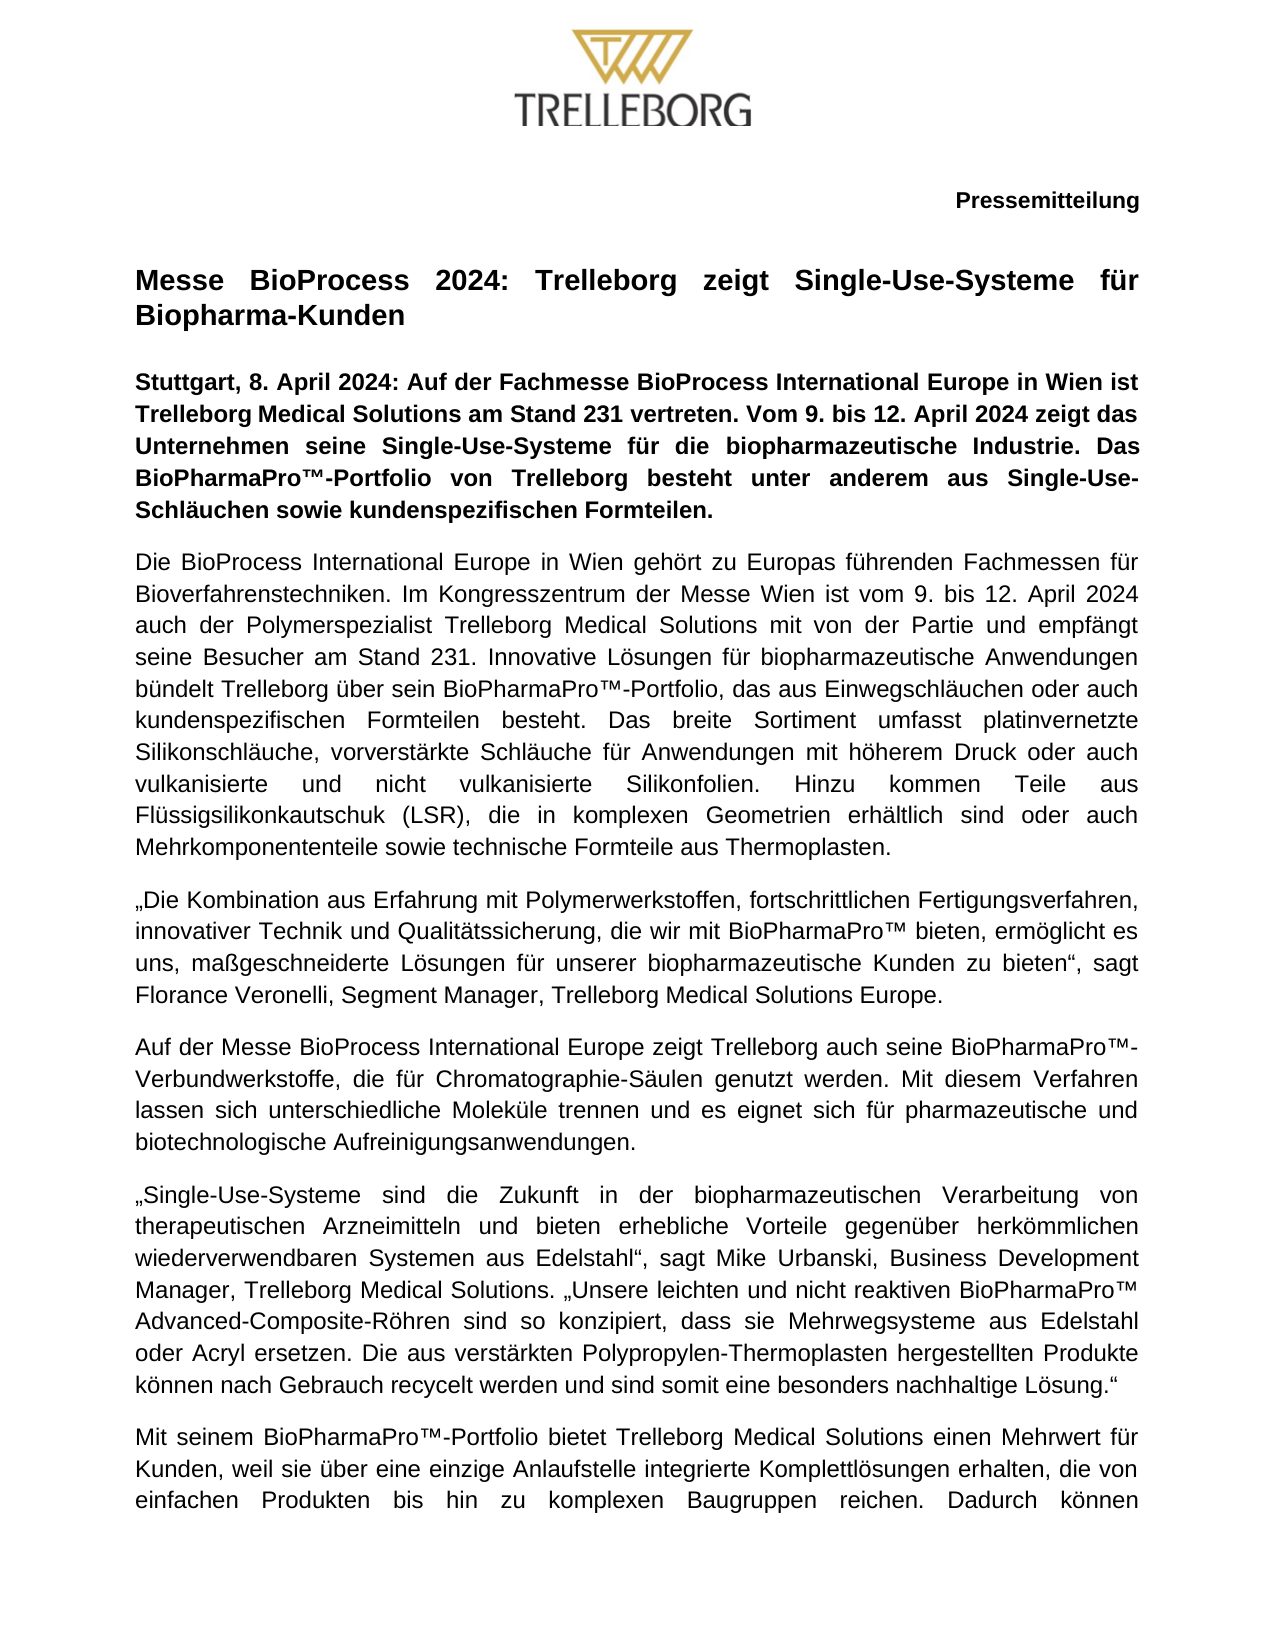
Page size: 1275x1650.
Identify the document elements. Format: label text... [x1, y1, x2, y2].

picture [514, 28, 752, 125]
text Stuttgart, 8. April 2024: Auf der Fachmesse BioProcess International Europe in Wien ist Trelleborg Medical Solutions am Stand 231 vertreten. Vom 9. bis 12. April 2024 zeigt das Unternehmen seine Single-Use-Systeme für die biopharmazeutische Industrie. Das BioPharmaPro™-Portfolio von Trelleborg besteht unter anderem aus Single-Use-Schläuchen sowie kundenspezifischen Formteilen. [135, 368, 1140, 523]
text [135, 1423, 1140, 1514]
text Auf der Messe BioProcess International Europe zeigt Trelleborg auch seine BioPharmaPro™-Verbundwerkstoffe, die für Chromatographie-Säulen genutzt werden. Mit diesem Verfahren lassen sich unterschiedliche Moleküle trennen und es eignet sich für pharmazeutische und biotechnologische Aufreinigungsanwendungen. [135, 1033, 1140, 1156]
text Messe BioProcess 2024: Trelleborg zeigt Single-Use-Systeme für Biopharma-Kunden [135, 262, 1140, 333]
text „Die Kombination aus Erfahrung mit Polymerwerkstoffen, fortschrittlichen Fertigungsverfahren, innovativer Technik und Qualitätssicherung, die wir mit BioPharmaPro™ bieten, ermöglicht es uns, maßgeschneiderte Lösungen für unserer biopharmazeutische Kunden zu bieten“, sagt Florance Veronelli, Segment Manager, Trelleborg Medical Solutions Europe. [135, 886, 1140, 1008]
text Die BioProcess International Europe in Wien gehört zu Europas führenden Fachmessen für Bioverfahrenstechniken. Im Kongresszentrum der Messe Wien ist vom 9. bis 12. April 2024 auch der Polymerspezialist Trelleborg Medical Solutions mit von der Partie und empfängt seine Besucher am Stand 231. Innovative Lösungen für biopharmazeutische Anwendungen bündelt Trelleborg über sein BioPharmaPro™-Portfolio, das aus Einwegschläuchen oder auch kundenspezifischen Formteilen besteht. Das breite Sortiment umfasst platinvernetzte Silikonschläuche, vorverstärkte Schläuche für Anwendungen mit höherem Druck oder auch vulkanisierte und nicht vulkanisierte Silikonfolien. Hinzu kommen Teile aus Flüssigsilikonkautschuk (LSR), die in komplexen Geometrien erhältlich sind oder auch Mehrkomponententeile sowie technische Formteile aus Thermoplasten. [135, 548, 1140, 861]
text Pressemitteilung [135, 187, 1140, 213]
text „Single-Use-Systeme sind die Zukunft in der biopharmazeutischen Verarbeitung von therapeutischen Arzneimitteln und bieten erhebliche Vorteile gegenüber herkömmlichen wiederverwendbaren Systemen aus Edelstahl“, sagt Mike Urbanski, Business Development Manager, Trelleborg Medical Solutions. „Unsere leichten und nicht reaktiven BioPharmaPro™ Advanced-Composite-Röhren sind so konzipiert, dass sie Mehrwegsysteme aus Edelstahl oder Acryl ersetzen. Die aus verstärkten Polypropylen-Thermoplasten hergestellten Produkte können nach Gebrauch recycelt werden und sind somit eine besonders nachhaltige Lösung.“ [135, 1181, 1140, 1398]
